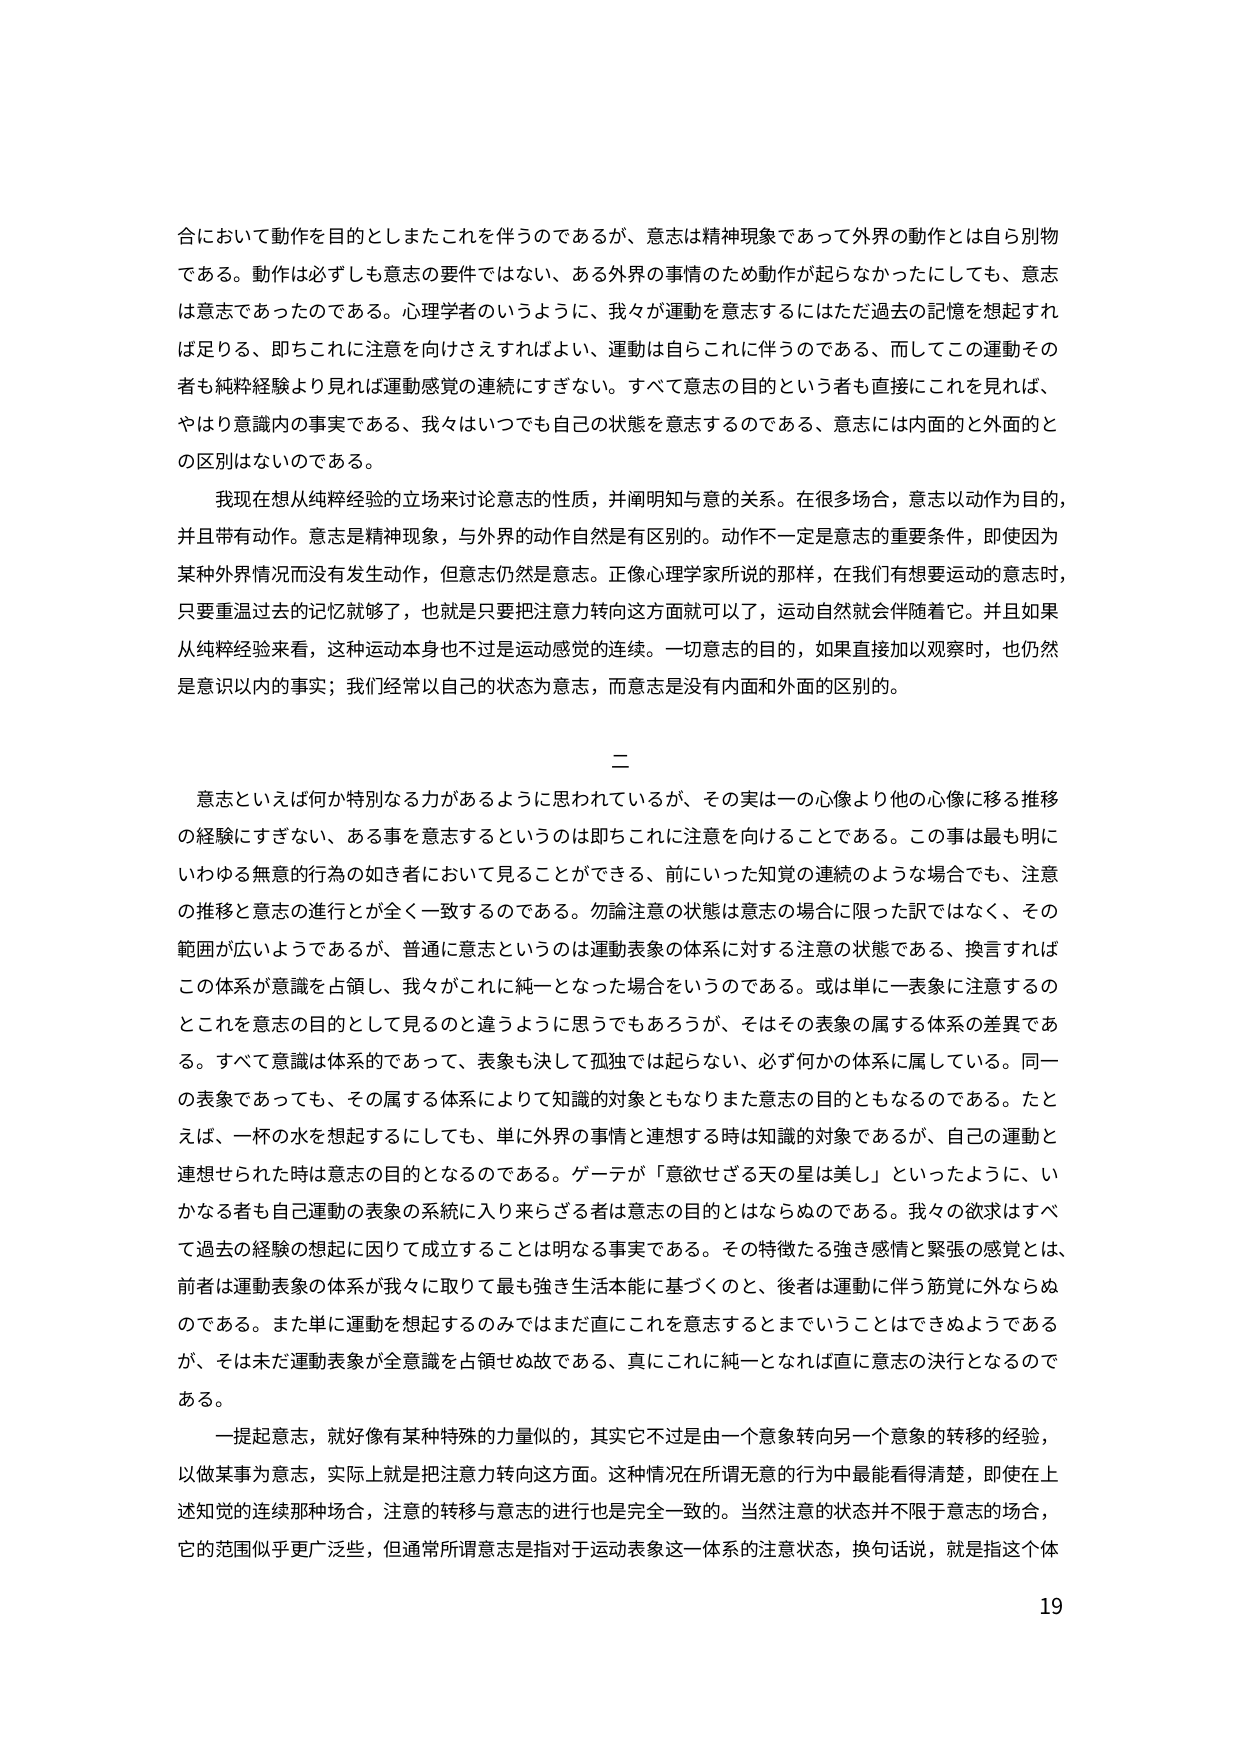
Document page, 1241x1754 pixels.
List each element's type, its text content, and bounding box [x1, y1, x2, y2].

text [177, 217, 1063, 479]
text 意志といえば何か特別なる力があるように思われているが、その実は一の心像より他の心像に移る推移の経験にすぎない、ある事を意志するというのは即ちこれに注意を向けることである。この事は最も明にいわゆる無意的行為の如き者において見ることができる、前にいった知覚の連続のような場合でも、注意の推移と意志の進行とが全く一致するのである。勿論注意の状態は意志の場合に限った訳ではなく、その範囲が広いようであるが、普通に意志というのは運動表象の体系に対する注意の状態である、換言すればこの体系が意識を占領し、我々がこれに純一となった場合をいうのである。或は単に一表象に注意するのとこれを意志の目的として見るのと違うように思うでもあろうが、そはその表象の属する体系の差異である。すべて意識は体系的であって、表象も決して孤独では起らない、必ず何かの体系に属している。同一の表象であっても、その属する体系によりて知識的対象ともなりまた意志の目的ともなるのである。たとえば、一杯の水を想起するにしても、単に外界の事情と連想する時は知識的対象であるが、自己の運動と連想せられた時は意志の目的となるのである。ゲーテが「意欲せざる天の星は美し」といったように、いかなる者も自己運動の表象の系統に入り来らざる者は意志の目的とはならぬのである。我々の欲求はすべて過去の経験の想起に因りて成立することは明なる事実である。その特徴たる強き感情と緊張の感覚とは、前者は運動表象の体系が我々に取りて最も強き生活本能に基づくのと、後者は運動に伴う筋覚に外ならぬのである。また単に運動を想起するのみではまだ直にこれを意志するとまでいうことはできぬようであるが、そは未だ運動表象が全意識を占領せぬ故である、真にこれに純一となれば直に意志の決行となるのである。 [177, 779, 1063, 1417]
text 我现在想从纯粹经验的立场来讨论意志的性质，并阐明知与意的关系。在很多场合，意志以动作为目的，并且带有动作。意志是精神现象，与外界的动作自然是有区别的。动作不一定是意志的重要条件，即使因为某种外界情况而没有发生动作，但意志仍然是意志。正像心理学家所说的那样，在我们有想要运动的意志时，只要重温过去的记忆就够了，也就是只要把注意力转向这方面就可以了，运动自然就会伴随着它。并且如果从纯粹经验来看，这种运动本身也不过是运动感觉的连续。一切意志的目的，如果直接加以观察时，也仍然是意识以内的事实；我们经常以自己的状态为意志，而意志是没有内面和外面的区别的。 [177, 479, 1063, 704]
text 二 [177, 742, 1063, 779]
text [177, 1417, 1063, 1567]
